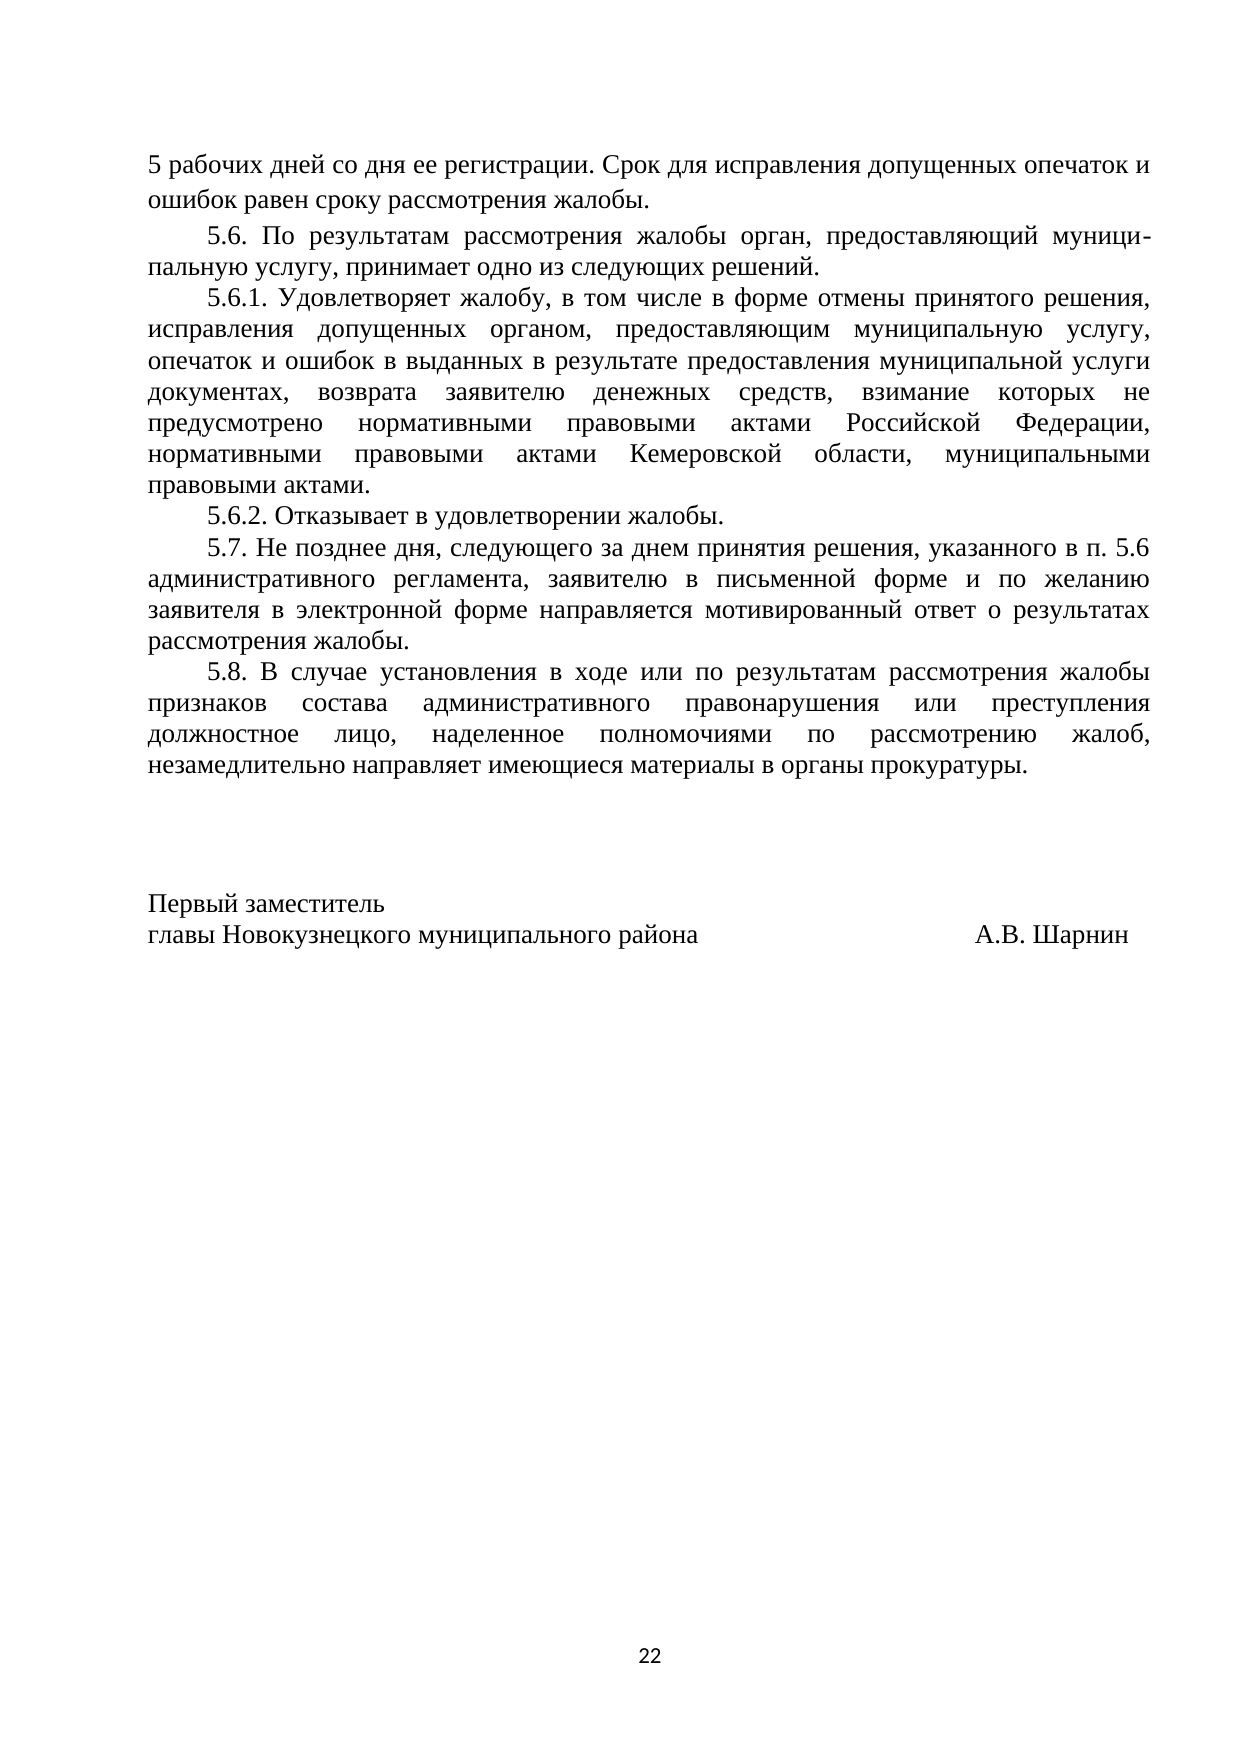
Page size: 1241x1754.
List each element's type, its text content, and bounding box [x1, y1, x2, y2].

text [148, 148, 1152, 214]
text 5.6.1. Удовлетворяет жалобу, в том числе в форме отмены принятого решения, исправления допущенных органом, предоставляющим муниципальную услугу, опечаток и ошибок в выданных в результате предоставления муниципальной услуги документах, возврата заявителю денежных средств, взимание которых не предусмотрено нормативными правовыми актами Российской Федерации, нормативными правовыми актами Кемеровской области, муниципальными правовыми актами. [148, 281, 1152, 499]
text 5.6. По результатам рассмотрения жалобы орган, предоставляющий муниципальную услугу, принимает одно из следующих решений. [148, 219, 1152, 281]
text 5.7. Не позднее дня, следующего за днем принятия решения, указанного в п. 5.6 административного регламента, заявителю в письменной форме и по желанию заявителя в электронной форме направляется мотивированный ответ о результатах рассмотрения жалобы. [148, 531, 1152, 655]
text 5.6.2. Отказывает в удовлетворении жалобы. [148, 499, 1152, 531]
text Первый заместитель [148, 887, 1152, 918]
text 5.8. В случае установления в ходе или по результатам рассмотрения жалобы признаков состава административного правонарушения или преступления должностное лицо, наделенное полномочиями по рассмотрению жалоб, незамедлительно направляет имеющиеся материалы в органы прокуратуры. [148, 655, 1152, 780]
text главы Новокузнецкого муниципального района А.В. Шарнин [148, 918, 1152, 949]
